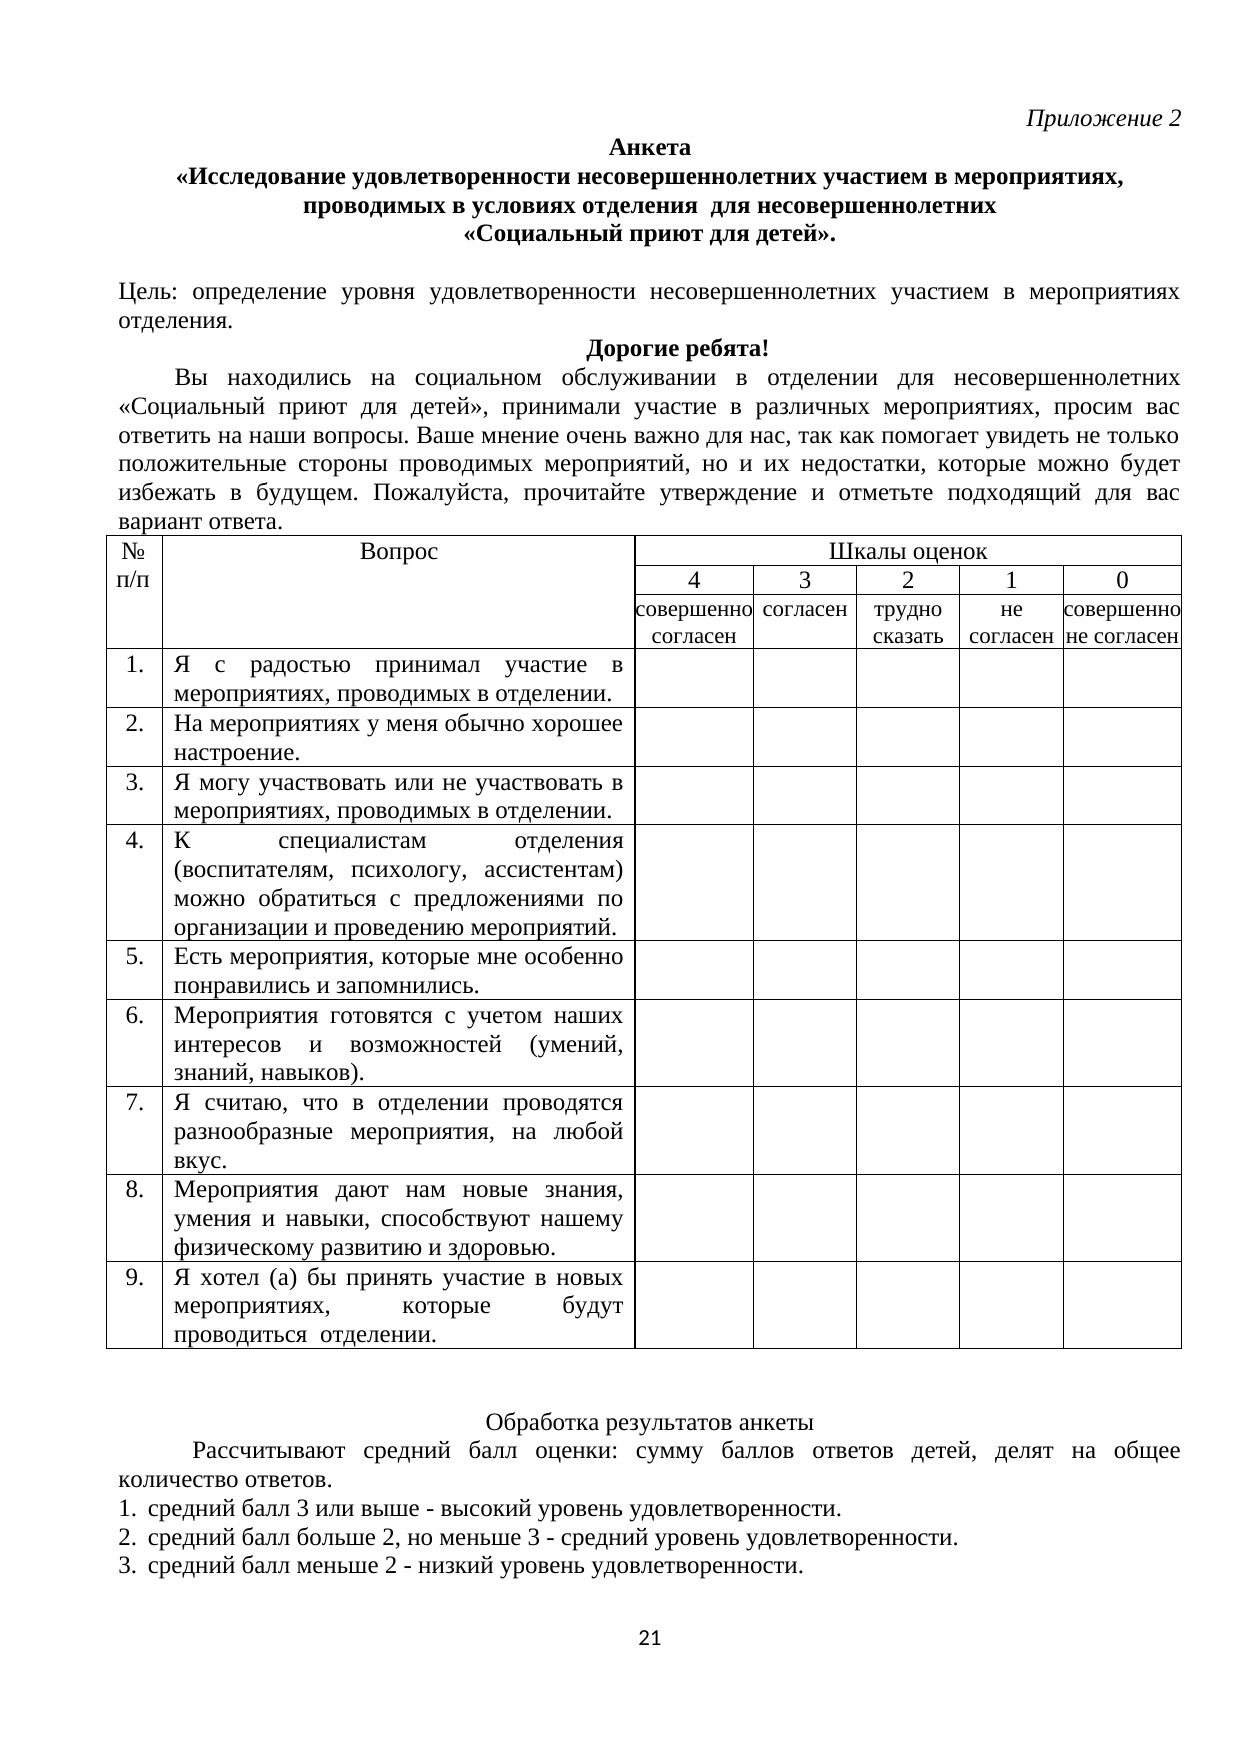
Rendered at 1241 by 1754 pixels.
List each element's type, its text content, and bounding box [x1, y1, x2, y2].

table_cell [857, 1262, 959, 1348]
table_cell 3. [107, 767, 162, 824]
table_cell [1064, 1175, 1181, 1261]
list средний балл 3 или выше - высокий уровень удовлетворенности. [118, 1493, 1181, 1522]
table_cell [857, 1087, 959, 1173]
table_cell [960, 767, 1063, 824]
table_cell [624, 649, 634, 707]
table_header № п/п [107, 536, 162, 648]
table_cell [636, 825, 753, 940]
table_header Вопрос [163, 536, 634, 648]
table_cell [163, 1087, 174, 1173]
table_cell [857, 1175, 959, 1261]
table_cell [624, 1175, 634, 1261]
table_cell [636, 1175, 753, 1261]
text «Исследование удовлетворенности несовершеннолетних участием в мероприятиях, проводимых в условиях отделения для несовершеннолетних [118, 161, 1181, 218]
table_cell совершенно не согласен [1064, 595, 1181, 648]
table_cell 8. [107, 1175, 162, 1261]
table_cell [1064, 767, 1181, 824]
table_cell [636, 1087, 753, 1173]
table_cell [1064, 1262, 1181, 1348]
table_cell 0 [1064, 566, 1181, 594]
table_cell [754, 1175, 856, 1261]
table_cell Я могу участвовать или не участвовать в мероприятиях, проводимых в отделении. [163, 767, 634, 824]
table_cell [960, 825, 1063, 940]
table_cell [1064, 1087, 1181, 1173]
list средний балл больше 2, но меньше 3 - средний уровень удовлетворенности. [118, 1522, 1181, 1550]
table_cell [960, 649, 1063, 707]
table_cell [1064, 708, 1181, 766]
text Обработка результатов анкеты [118, 1407, 1181, 1435]
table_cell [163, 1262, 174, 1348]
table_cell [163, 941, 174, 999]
table_cell [754, 708, 856, 766]
table_cell [1064, 1000, 1181, 1086]
table_cell [754, 1000, 856, 1086]
table_cell [1064, 825, 1181, 940]
table_cell [636, 708, 753, 766]
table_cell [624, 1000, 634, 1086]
table_cell [960, 941, 1063, 999]
text Рассчитывают средний балл оценки: сумму баллов ответов детей, делят на общее количество ответов. [118, 1435, 1181, 1493]
table_cell [857, 1000, 959, 1086]
table_cell согласен [754, 595, 856, 648]
table_cell [636, 1262, 753, 1348]
table_cell На мероприятиях у меня обычно хорошее настроение. [163, 708, 634, 766]
text «Социальный приют для детей». [118, 218, 1181, 247]
table_cell [636, 1000, 753, 1086]
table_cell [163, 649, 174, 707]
table_cell 3 [754, 566, 856, 594]
table_cell [1064, 941, 1181, 999]
table_cell [857, 767, 959, 824]
table_cell [636, 941, 753, 999]
table_header Шкалы оценок [636, 536, 1181, 564]
list Приложение 2 [193, 103, 1181, 132]
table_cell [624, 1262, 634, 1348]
table_cell [960, 1000, 1063, 1086]
table_cell [754, 1262, 856, 1348]
text Вы находились на социальном обслуживании в отделении для несовершеннолетних «Социальный приют для детей», принимали участие в различных мероприятиях, просим вас ответить на наши вопросы. Ваше мнение очень важно для нас, так как помогает увидеть не только положительные стороны проводимых мероприятий, но и их недостатки, которые можно будет избежать в будущем. Пожалуйста, прочитайте утверждение и отметьте подходящий для вас вариант ответа. [118, 362, 1181, 535]
table_cell не согласен [960, 595, 1063, 648]
table_cell [754, 767, 856, 824]
table_cell 2. [107, 708, 162, 766]
table_cell [636, 767, 753, 824]
table_cell 1. [107, 649, 162, 707]
table_cell [857, 825, 959, 940]
table_cell [960, 1087, 1063, 1173]
table_cell [754, 825, 856, 940]
list средний балл меньше 2 - низкий уровень удовлетворенности. [118, 1550, 1181, 1579]
table_cell [960, 1175, 1063, 1261]
table_cell 4 [636, 566, 753, 594]
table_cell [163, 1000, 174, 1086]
table_cell [960, 708, 1063, 766]
table_cell [960, 1262, 1063, 1348]
table_cell 9. [107, 1262, 162, 1348]
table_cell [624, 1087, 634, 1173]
table_cell трудно сказать [857, 595, 959, 648]
table_cell [754, 1087, 856, 1173]
table_cell К специалистам отделения (воспитателям, психологу, ассистентам) можно обратиться с предложениями по организации и проведению мероприятий. [163, 825, 634, 940]
text Цель: определение уровня удовлетворенности несовершеннолетних участием в мероприятиях отделения. [118, 276, 1181, 333]
table_cell 7. [107, 1087, 162, 1173]
text Дорогие ребята! [118, 333, 1181, 362]
text Анкета [118, 132, 1181, 161]
table_cell 5. [107, 941, 162, 999]
table_cell [857, 941, 959, 999]
table_cell 1 [960, 566, 1063, 594]
table_cell [1064, 649, 1181, 707]
table_cell 6. [107, 1000, 162, 1086]
table_cell совершенно согласен [636, 595, 753, 648]
table_cell [754, 649, 856, 707]
table_cell [857, 649, 959, 707]
table_cell [636, 649, 753, 707]
table_cell 2 [857, 566, 959, 594]
table_cell 4. [107, 825, 162, 940]
table_cell [754, 941, 856, 999]
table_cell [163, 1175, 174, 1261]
table_cell [857, 708, 959, 766]
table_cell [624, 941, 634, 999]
